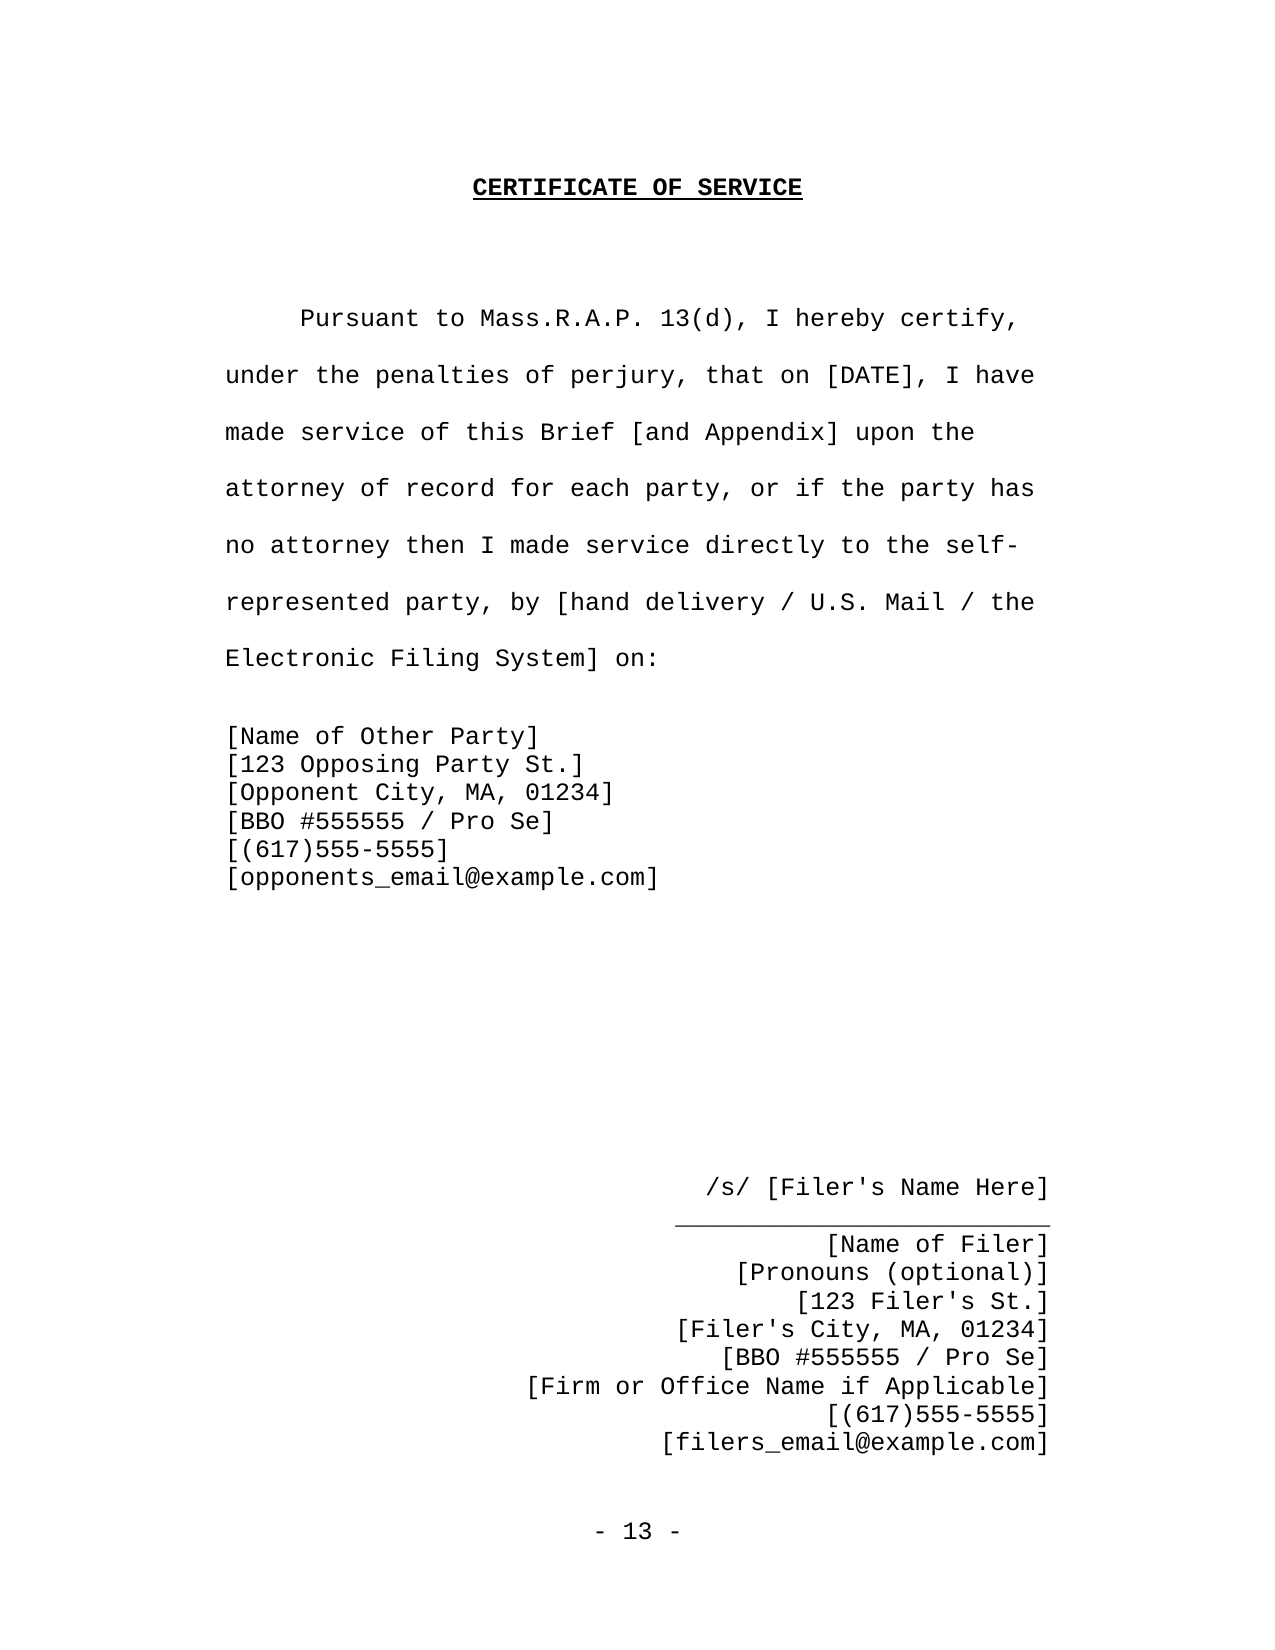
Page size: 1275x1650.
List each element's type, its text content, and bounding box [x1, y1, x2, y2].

text [123 Filer's St.] [225, 1288, 1050, 1317]
text /s/ [Filer's Name Here] [225, 1175, 1050, 1203]
text [Name of Filer] [225, 1232, 1050, 1260]
text [BBO #555555 / Pro Se] [225, 808, 1050, 837]
text [Filer's City, MA, 01234] [225, 1317, 1050, 1345]
text [(617)555-5555] [225, 837, 1050, 865]
text [Opponent City, MA, 01234] [225, 780, 1050, 808]
text _________________________ [225, 1203, 1050, 1232]
text [filers_email@example.com] [225, 1430, 1050, 1458]
text [(617)555-5555] [225, 1402, 1050, 1430]
text [123 Opposing Party St.] [225, 752, 1050, 780]
text Pursuant to Mass.R.A.P. 13(d), I hereby certify, under the penalties of perjury, that on [DATE], I have made service of this Brief [and Appendix] upon the attorney of record for each party, or if the party has no attorney then I made service directly to the self-represented party, by [hand delivery / U.S. Mail / the Electronic Filing System] on: [225, 306, 1050, 674]
text [Pronouns (optional)] [225, 1260, 1050, 1288]
text [opponents_email@example.com] [225, 865, 1050, 893]
text [BBO #555555 / Pro Se] [225, 1345, 1050, 1373]
subtitle Certificate of Service [225, 175, 1050, 203]
text [Firm or Office Name if Applicable] [225, 1373, 1050, 1402]
text [Name of Other Party] [225, 723, 1050, 752]
